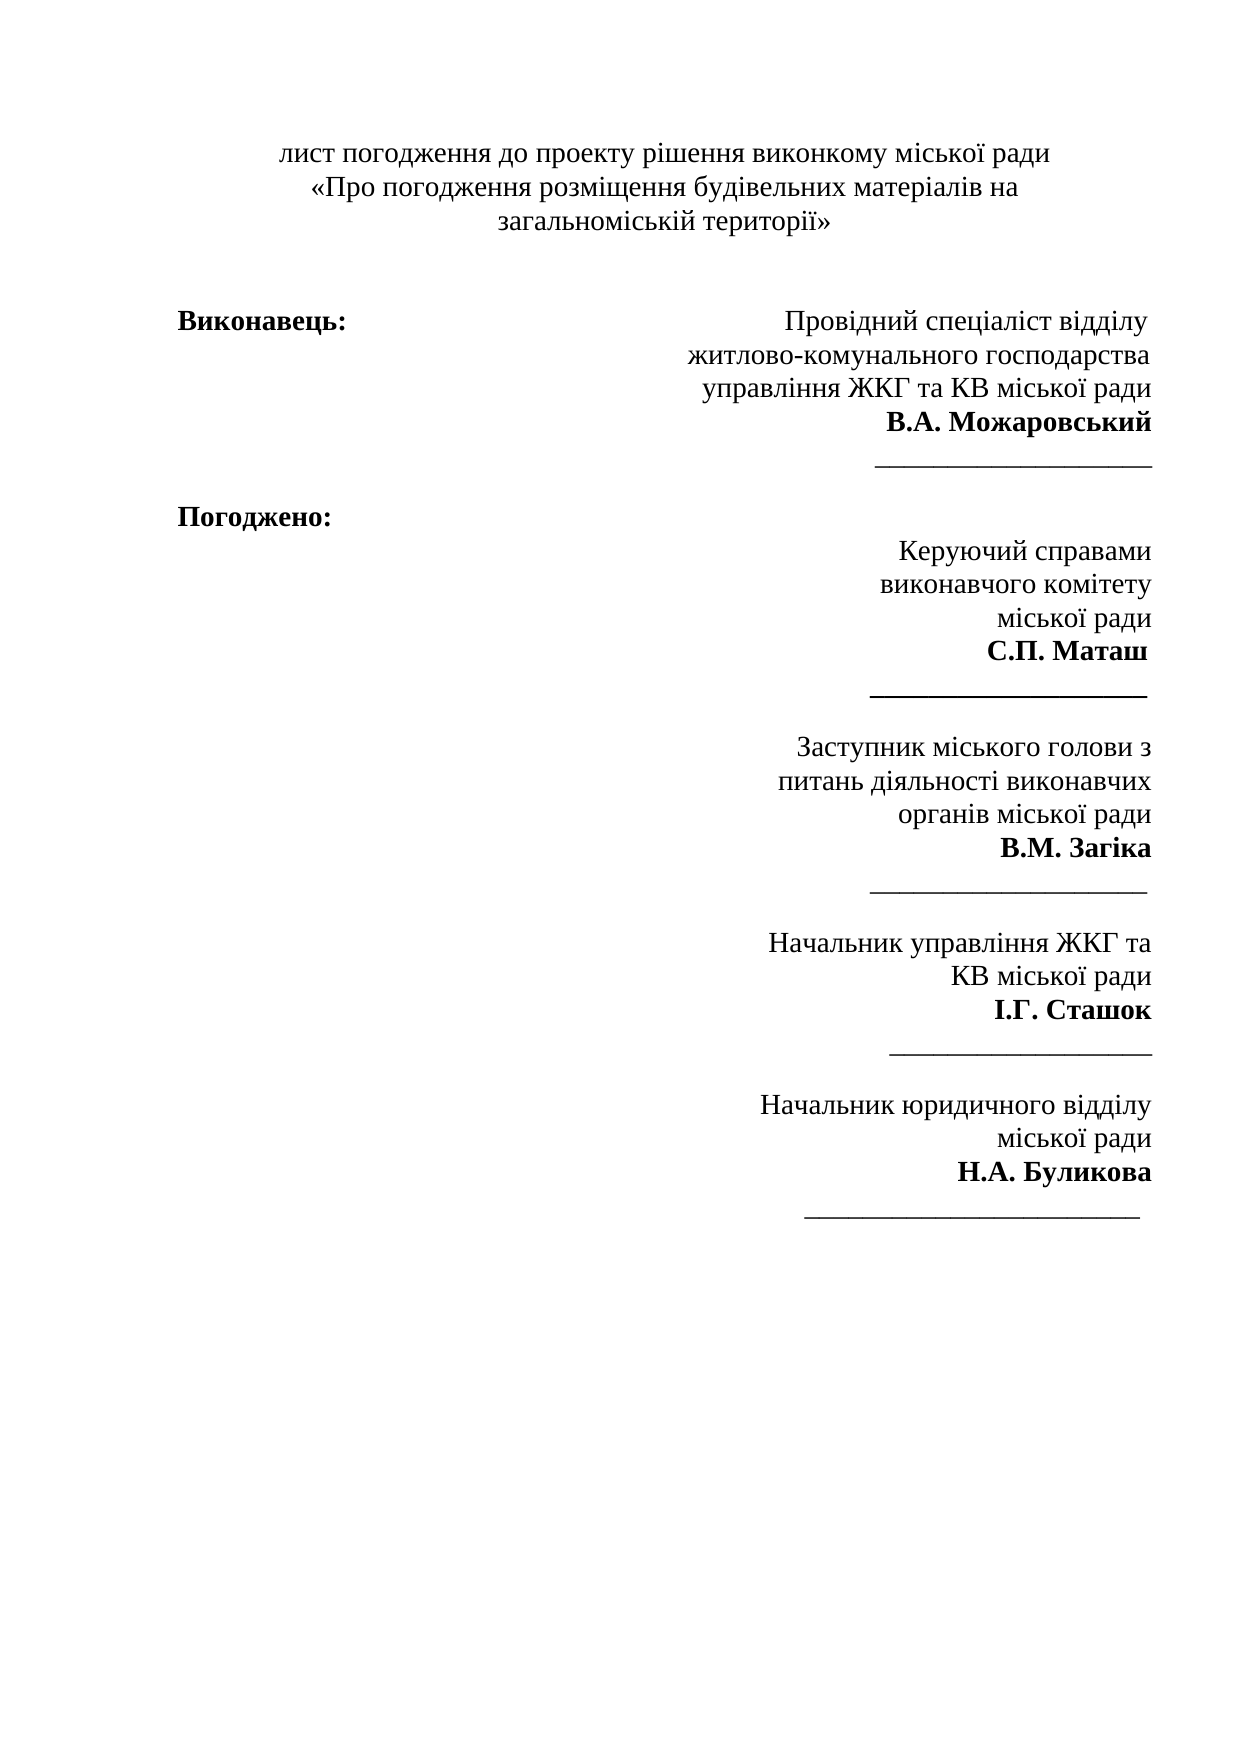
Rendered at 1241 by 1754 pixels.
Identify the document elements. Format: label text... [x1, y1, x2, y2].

text міської ради [177, 600, 1152, 633]
text С.П. Маташ [177, 633, 1152, 667]
text Н.А. Буликова [177, 1154, 1152, 1188]
text управління ЖКГ та КВ міської ради [177, 370, 1152, 404]
text міської ради [177, 1121, 1152, 1154]
text житлово-комунального господарства [177, 337, 1152, 370]
table_header «Про погодження розміщення будівельних матеріалів на загальноміській території» [238, 169, 1091, 270]
text Керуючий справами [177, 533, 1152, 566]
text __________________ [177, 1025, 1152, 1059]
text _______________________ [177, 1188, 1152, 1221]
text Погоджено: [177, 499, 1152, 533]
text органів міської ради [177, 796, 1152, 830]
text виконавчого комітету [177, 566, 1152, 600]
text ___________________ [177, 863, 1152, 897]
text В.М. Загіка [177, 830, 1152, 863]
text І.Г. Сташок [177, 992, 1152, 1025]
text Виконавець: Провідний спеціаліст відділу [177, 303, 1152, 337]
text Начальник управління ЖКГ та КВ міської ради [177, 925, 1152, 992]
text Заступник міського голови з [177, 729, 1152, 763]
text ___________________ [177, 437, 1152, 471]
text В.А. Можаровський [177, 404, 1152, 437]
text лист погодження до проекту рішення виконкому міської ради [177, 136, 1152, 169]
text питань діяльності виконавчих [177, 763, 1152, 796]
text Начальник юридичного відділу [177, 1087, 1152, 1121]
text ___________________ [177, 667, 1152, 700]
